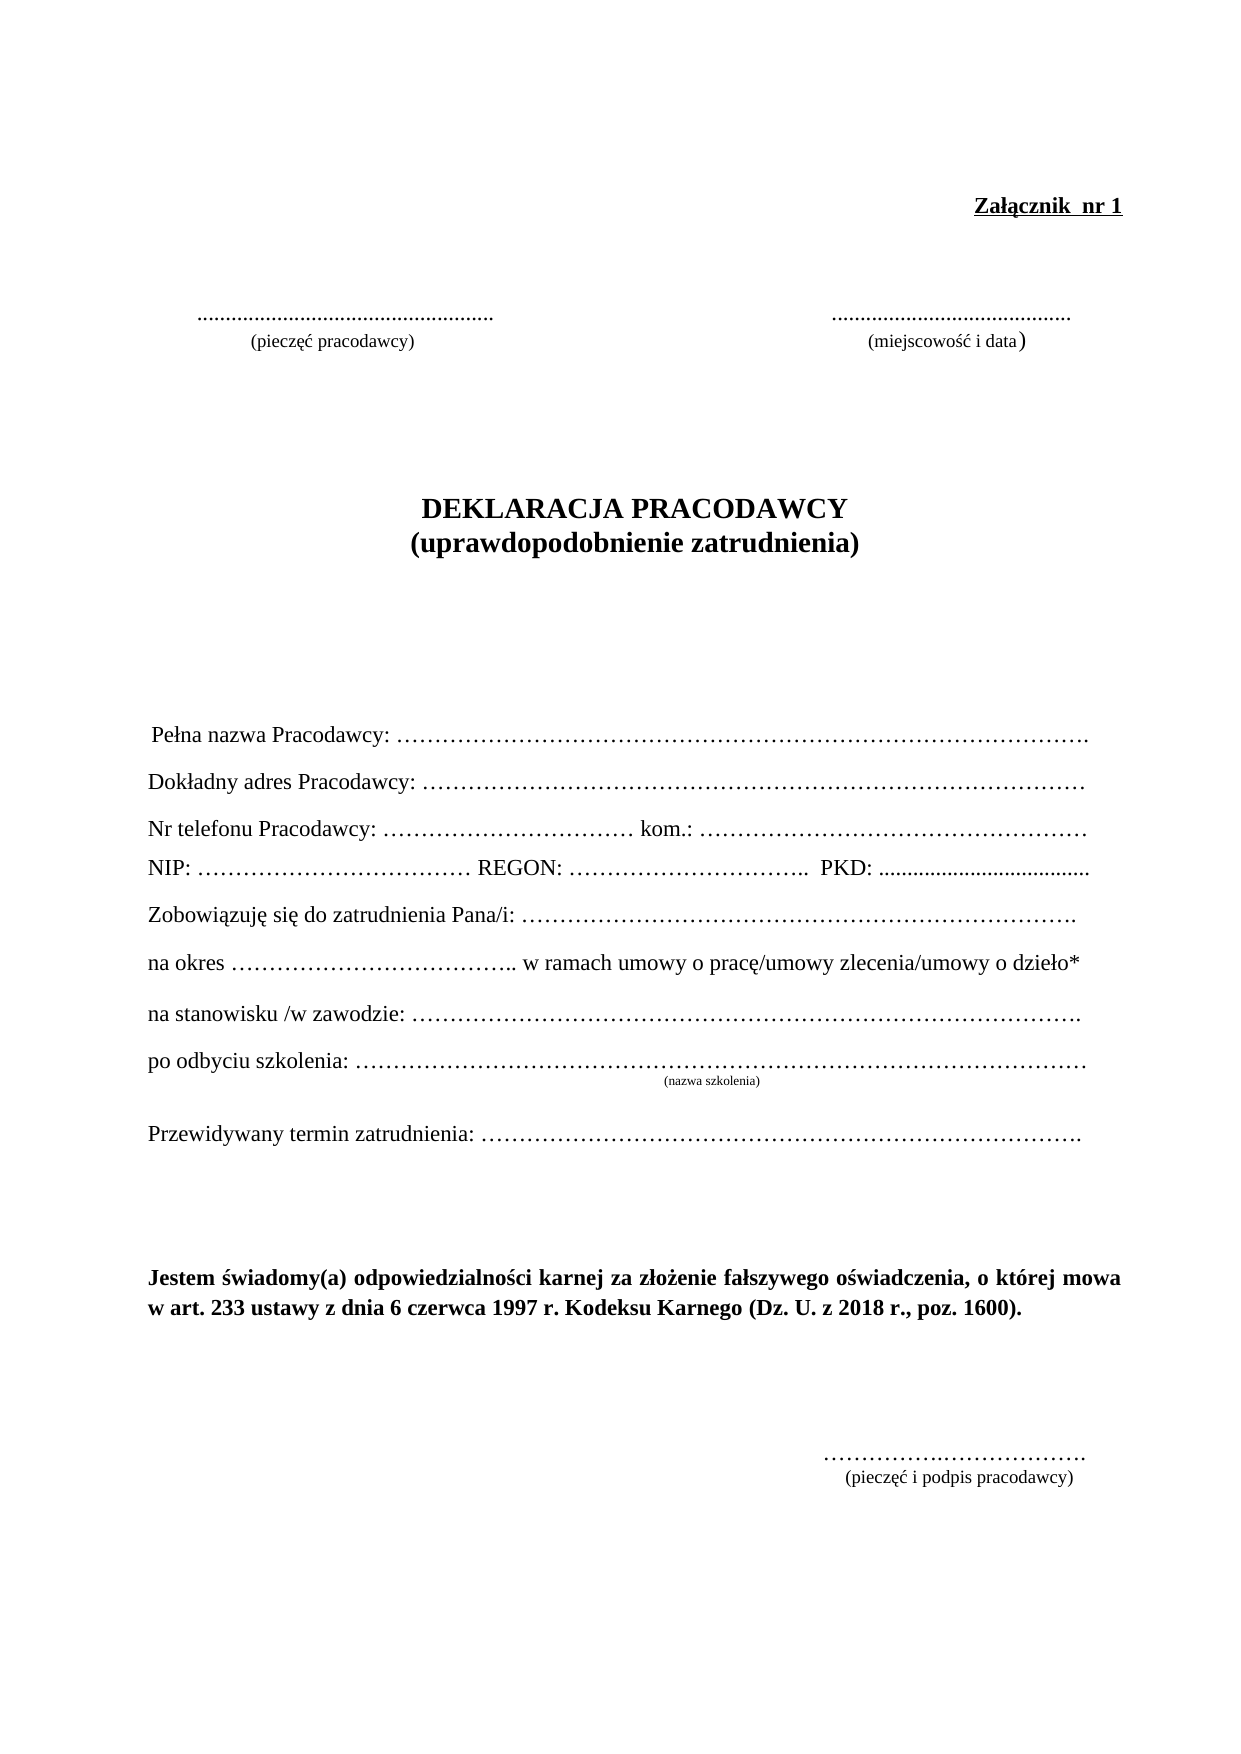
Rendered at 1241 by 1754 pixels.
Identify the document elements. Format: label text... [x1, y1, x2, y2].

text NIP: ……………………………… REGON: ………………………….. PKD: ..................................... [148, 854, 1122, 881]
text …………….………………. [148, 1439, 1122, 1466]
text Jestem świadomy(a) odpowiedzialności karnej za złożenie fałszywego oświadczenia, o której mowa w art. 233 ustawy z dnia 6 czerwca 1997 r. Kodeksu Karnego (Dz. U. z 2018 r., poz. 1600). [148, 1263, 1122, 1320]
text na stanowisku /w zawodzie: ……………………………………………………………………………. [148, 999, 1122, 1026]
text Pełna nazwa Pracodawcy: ………………………………………………………………………………. [148, 721, 1122, 747]
text (uprawdopodobnienie zatrudnienia) [148, 525, 1122, 558]
text Dokładny adres Pracodawcy: …………………………………………………………………………… [148, 768, 1122, 794]
text .................................................... .......................................... [148, 299, 1122, 326]
text Załącznik nr 1 [148, 192, 1122, 218]
text (pieczęć i podpis pracodawcy) [148, 1466, 1122, 1487]
text (nazwa szkolenia) [590, 1073, 1122, 1099]
text po odbyciu szkolenia: …………………………………………………………………………………… [148, 1047, 1122, 1073]
text (pieczęć pracodawcy) (miejscowość i data) [148, 326, 1122, 352]
text Zobowiązuję się do zatrudnienia Pana/i: ………………………………………………………………. [148, 901, 1122, 928]
text Nr telefonu Pracodawcy: …………………………… kom.: …………………………………………… [148, 815, 1122, 842]
subtitle DEKLARACJA PRACODAWCY [148, 491, 1122, 525]
text Przewidywany termin zatrudnienia: ……………………………………………………………………. [148, 1120, 1122, 1147]
text na okres ……………………………….. w ramach umowy o pracę/umowy zlecenia/umowy o dzieło* [148, 948, 1122, 975]
